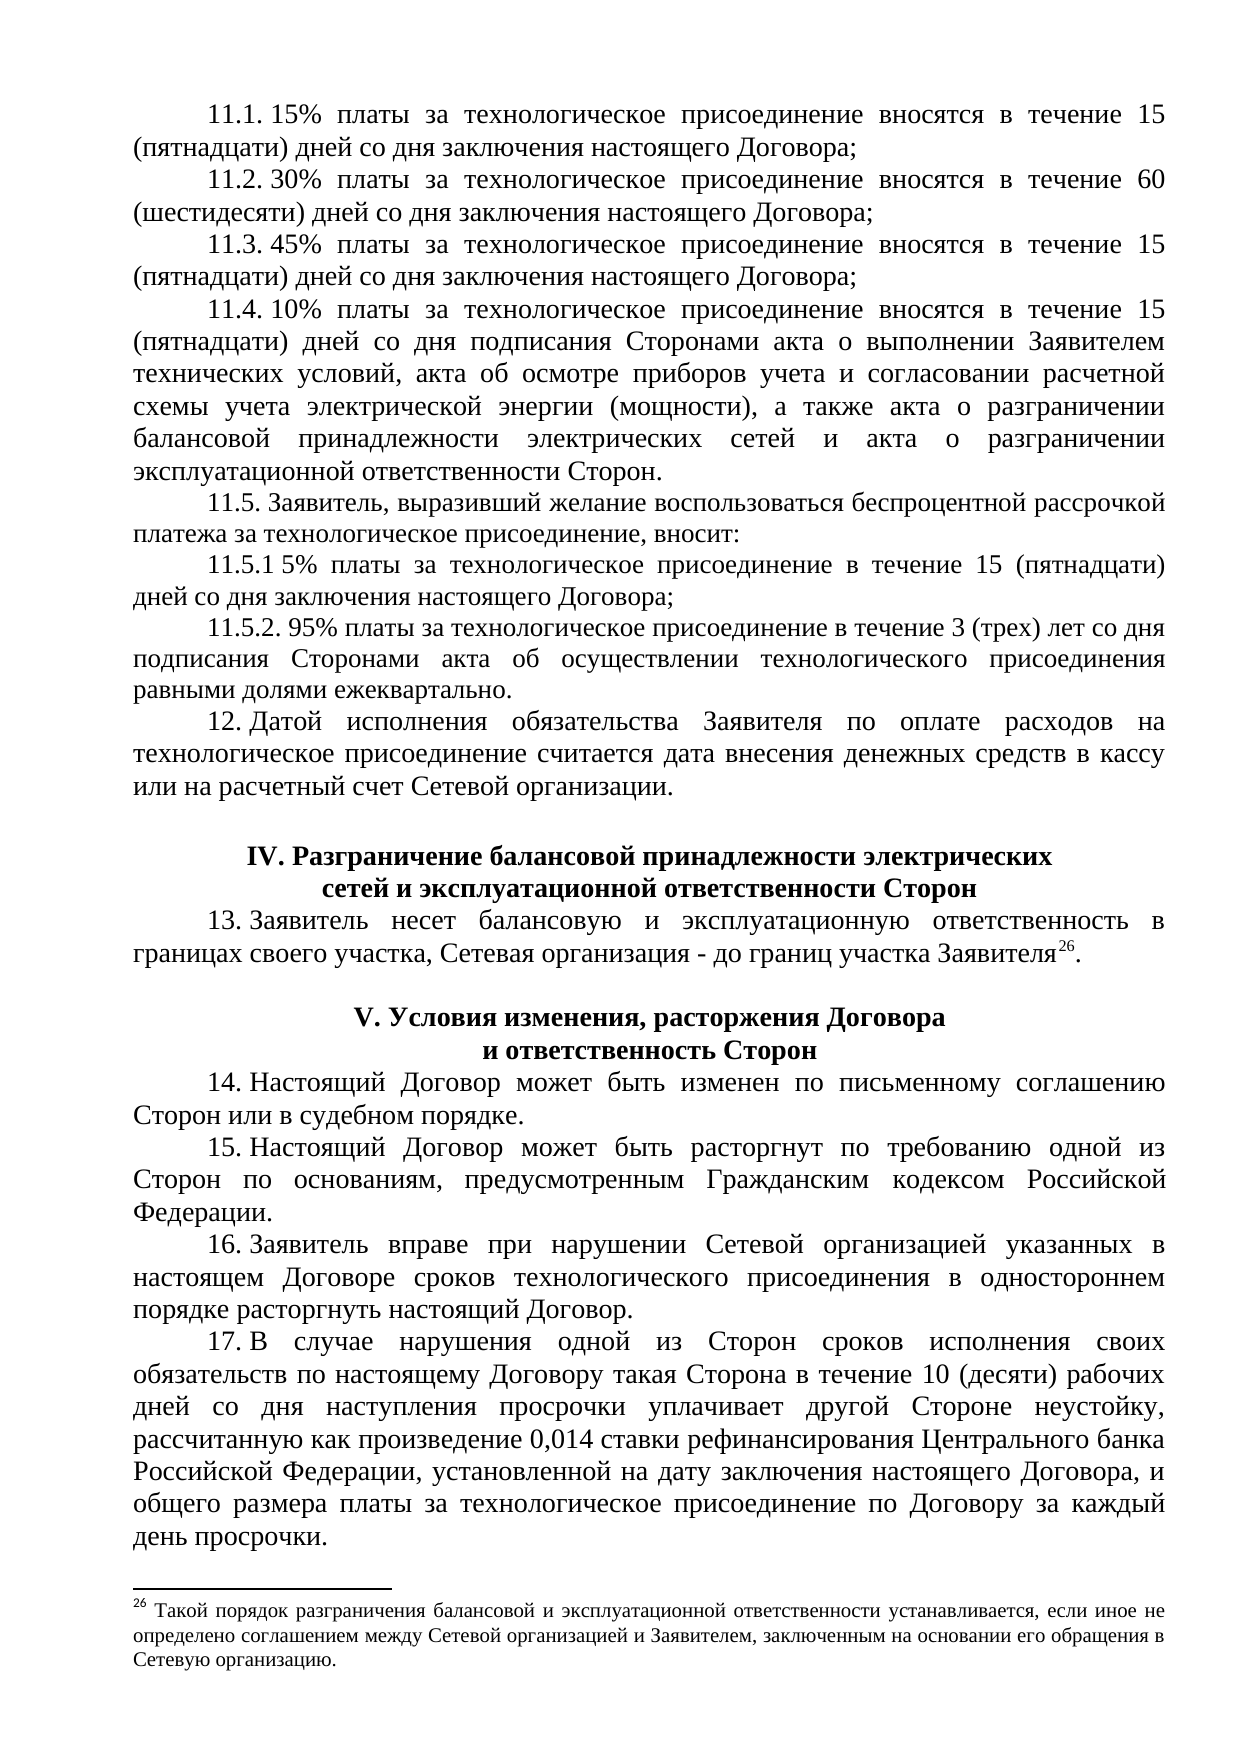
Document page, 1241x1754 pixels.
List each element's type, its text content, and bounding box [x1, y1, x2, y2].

text 11.5. Заявитель, выразивший желание воспользоваться беспроцентной рассрочкой платежа за технологическое присоединение, вносит: [133, 486, 1167, 548]
text 11.2. 30% платы за технологическое присоединение вносятся в течение 60 (шестидесяти) дней со дня заключения настоящего Договора; [133, 162, 1167, 227]
text 17. В случае нарушения одной из Сторон сроков исполнения своих обязательств по настоящему Договору такая Сторона в течение 10 (десяти) рабочих дней со дня наступления просрочки уплачивает другой Стороне неустойку, рассчитанную как произведение 0,014 ставки рефинансирования Центрального банка Российской Федерации, установленной на дату заключения настоящего Договора, и общего размера платы за технологическое присоединение по Договору за каждый день просрочки. [133, 1324, 1167, 1551]
text 11.1. 15% платы за технологическое присоединение вносятся в течение 15 (пятнадцати) дней со дня заключения настоящего Договора; [133, 97, 1167, 162]
text 16. Заявитель вправе при нарушении Сетевой организацией указанных в настоящем Договоре сроков технологического присоединения в одностороннем порядке расторгнуть настоящий Договор. [133, 1227, 1167, 1324]
text 11.3. 45% платы за технологическое присоединение вносятся в течение 15 (пятнадцати) дней со дня заключения настоящего Договора; [133, 227, 1167, 292]
text IV. Разграничение балансовой принадлежности электрических [133, 838, 1167, 871]
text 11.5.1 5% платы за технологическое присоединение в течение 15 (пятнадцати) дней со дня заключения настоящего Договора; [133, 548, 1167, 611]
text 15. Настоящий Договор может быть расторгнут по требованию одной из Сторон по основаниям, предусмотренным Гражданским кодексом Российской Федерации. [133, 1130, 1167, 1227]
text 13. Заявитель несет балансовую и эксплуатационную ответственность в границах своего участка, Сетевая организация - до границ участка Заявителя. [133, 903, 1167, 968]
text 11.4. 10% платы за технологическое присоединение вносятся в течение 15 (пятнадцати) дней со дня подписания Сторонами акта о выполнении Заявителем технических условий, акта об осмотре приборов учета и согласовании расчетной схемы учета электрической энергии (мощности), а также акта о разграничении балансовой принадлежности электрических сетей и акта о разграничении эксплуатационной ответственности Сторон. [133, 292, 1167, 486]
text и ответственность Сторон [133, 1033, 1167, 1065]
text сетей и эксплуатационной ответственности Сторон [133, 871, 1167, 903]
text 12. Датой исполнения обязательства Заявителя по оплате расходов на технологическое присоединение считается дата внесения денежных средств в кассу или на расчетный счет Сетевой организации. [133, 704, 1167, 801]
text 14. Настоящий Договор может быть изменен по письменному соглашению Сторон или в судебном порядке. [133, 1065, 1167, 1130]
text V. Условия изменения, расторжения Договора [133, 1001, 1167, 1033]
text 11.5.2. 95% платы за технологическое присоединение в течение 3 (трех) лет со дня подписания Сторонами акта об осуществлении технологического присоединения равными долями ежеквартально. [133, 611, 1167, 704]
